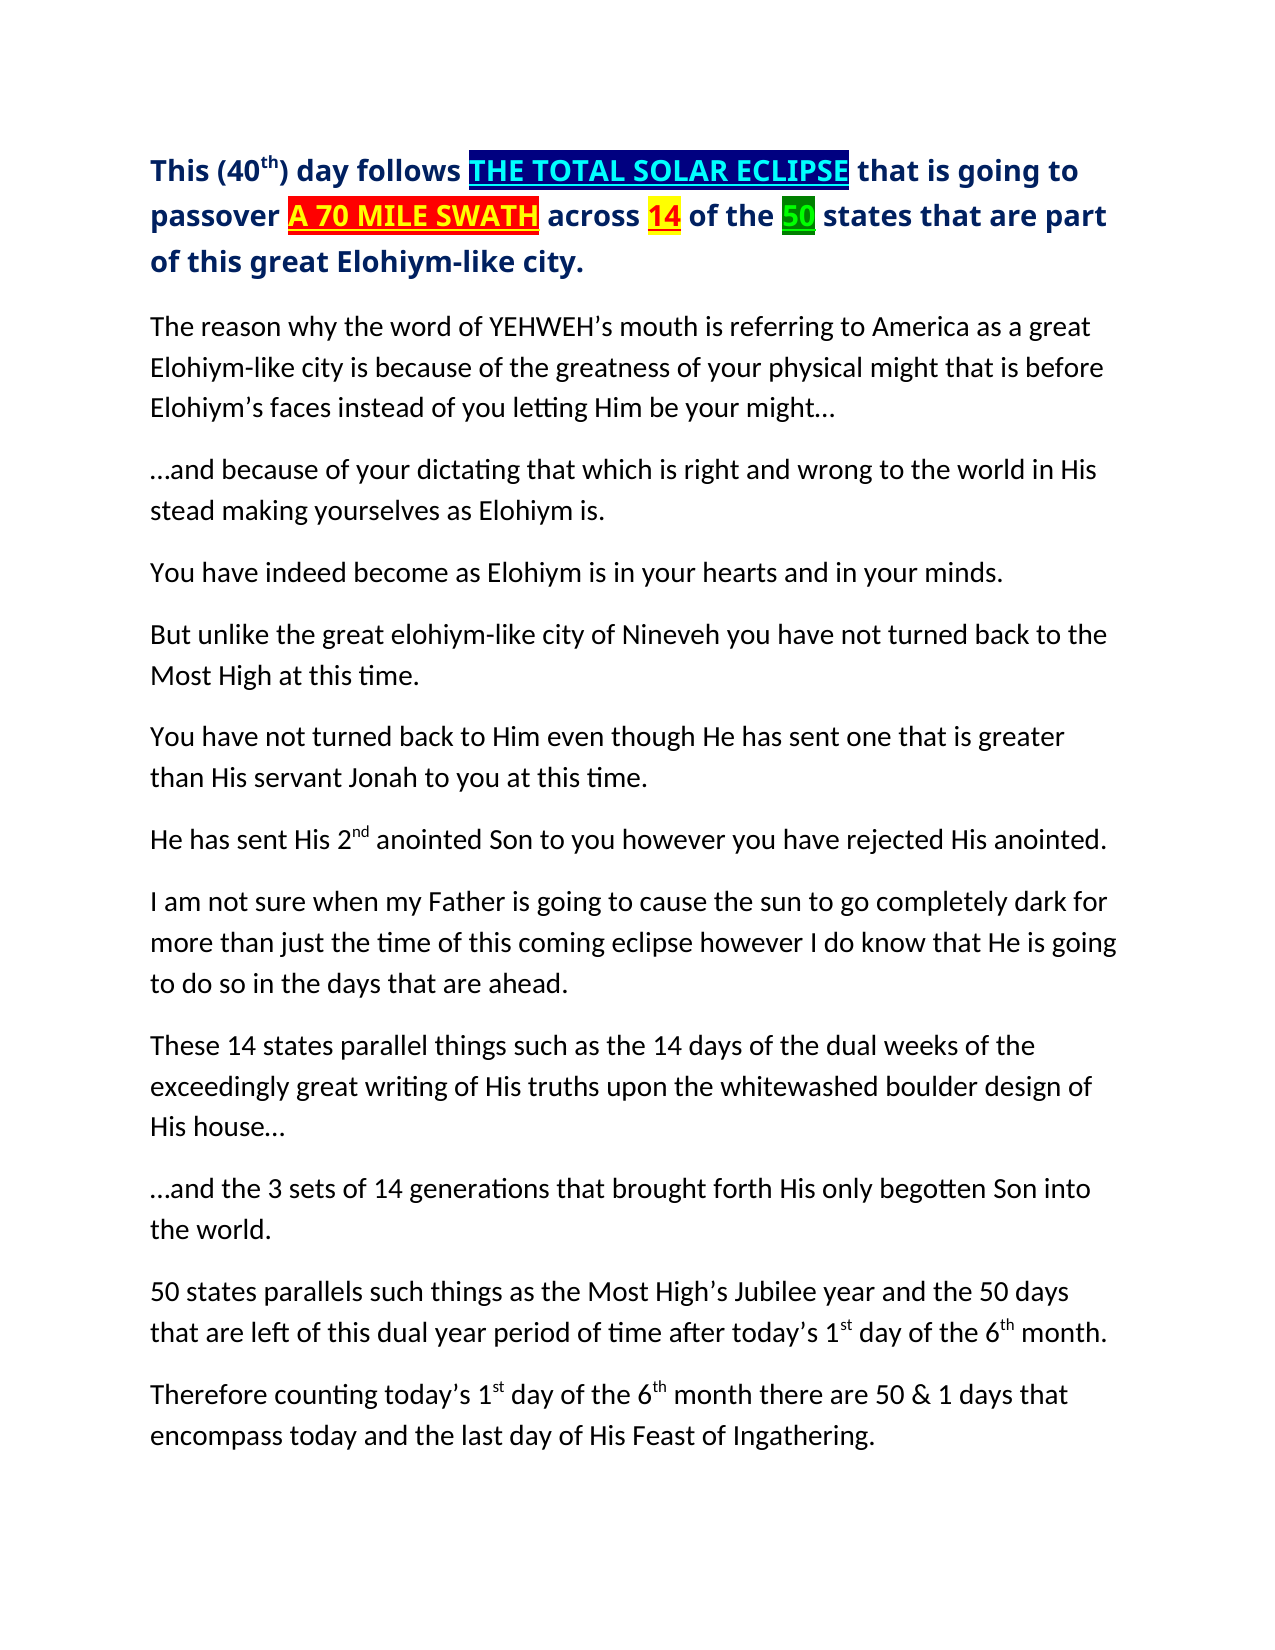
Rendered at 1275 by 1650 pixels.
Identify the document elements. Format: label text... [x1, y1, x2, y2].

text Therefore counting today’s 1st day of the 6th month there are 50 & 1 days that encompass today and the last day of His Feast of Ingathering. [150, 1376, 1125, 1452]
text I am not sure when my Father is going to cause the sun to go completely dark for more than just the time of this coming eclipse however I do know that He is going to do so in the days that are ahead. [150, 883, 1125, 1001]
text These 14 states parallel things such as the 14 days of the dual weeks of the exceedingly great writing of His truths upon the whitewashed boulder design of His house… [150, 1027, 1125, 1144]
text This (40th) day follows THE TOTAL SOLAR ECLIPSE that is going to passover A 70 MILE SWATH across 14 of the 50 states that are part of this great Elohiym-like city. [150, 150, 1125, 281]
text You have not turned back to Him even though He has sent one that is greater than His servant Jonah to you at this time. [150, 718, 1125, 795]
text You have indeed become as Elohiym is in your hearts and in your minds. [150, 554, 1125, 590]
text 50 states parallels such things as the Most High’s Jubilee year and the 50 days that are left of this dual year period of time after today’s 1st day of the 6th month. [150, 1273, 1125, 1349]
text The reason why the word of YEHWEH’s mouth is referring to America as a great Elohiym-like city is because of the greatness of your physical might that is before Elohiym’s faces instead of you letting Him be your might… [150, 308, 1125, 425]
text But unlike the great elohiym-like city of Nineveh you have not turned back to the Most High at this time. [150, 616, 1125, 692]
text …and the 3 sets of 14 generations that brought forth His only begotten Son into the world. [150, 1170, 1125, 1247]
text …and because of your dictating that which is right and wrong to the world in His stead making yourselves as Elohiym is. [150, 451, 1125, 528]
text He has sent His 2nd anointed Son to you however you have rejected His anointed. [150, 821, 1125, 857]
